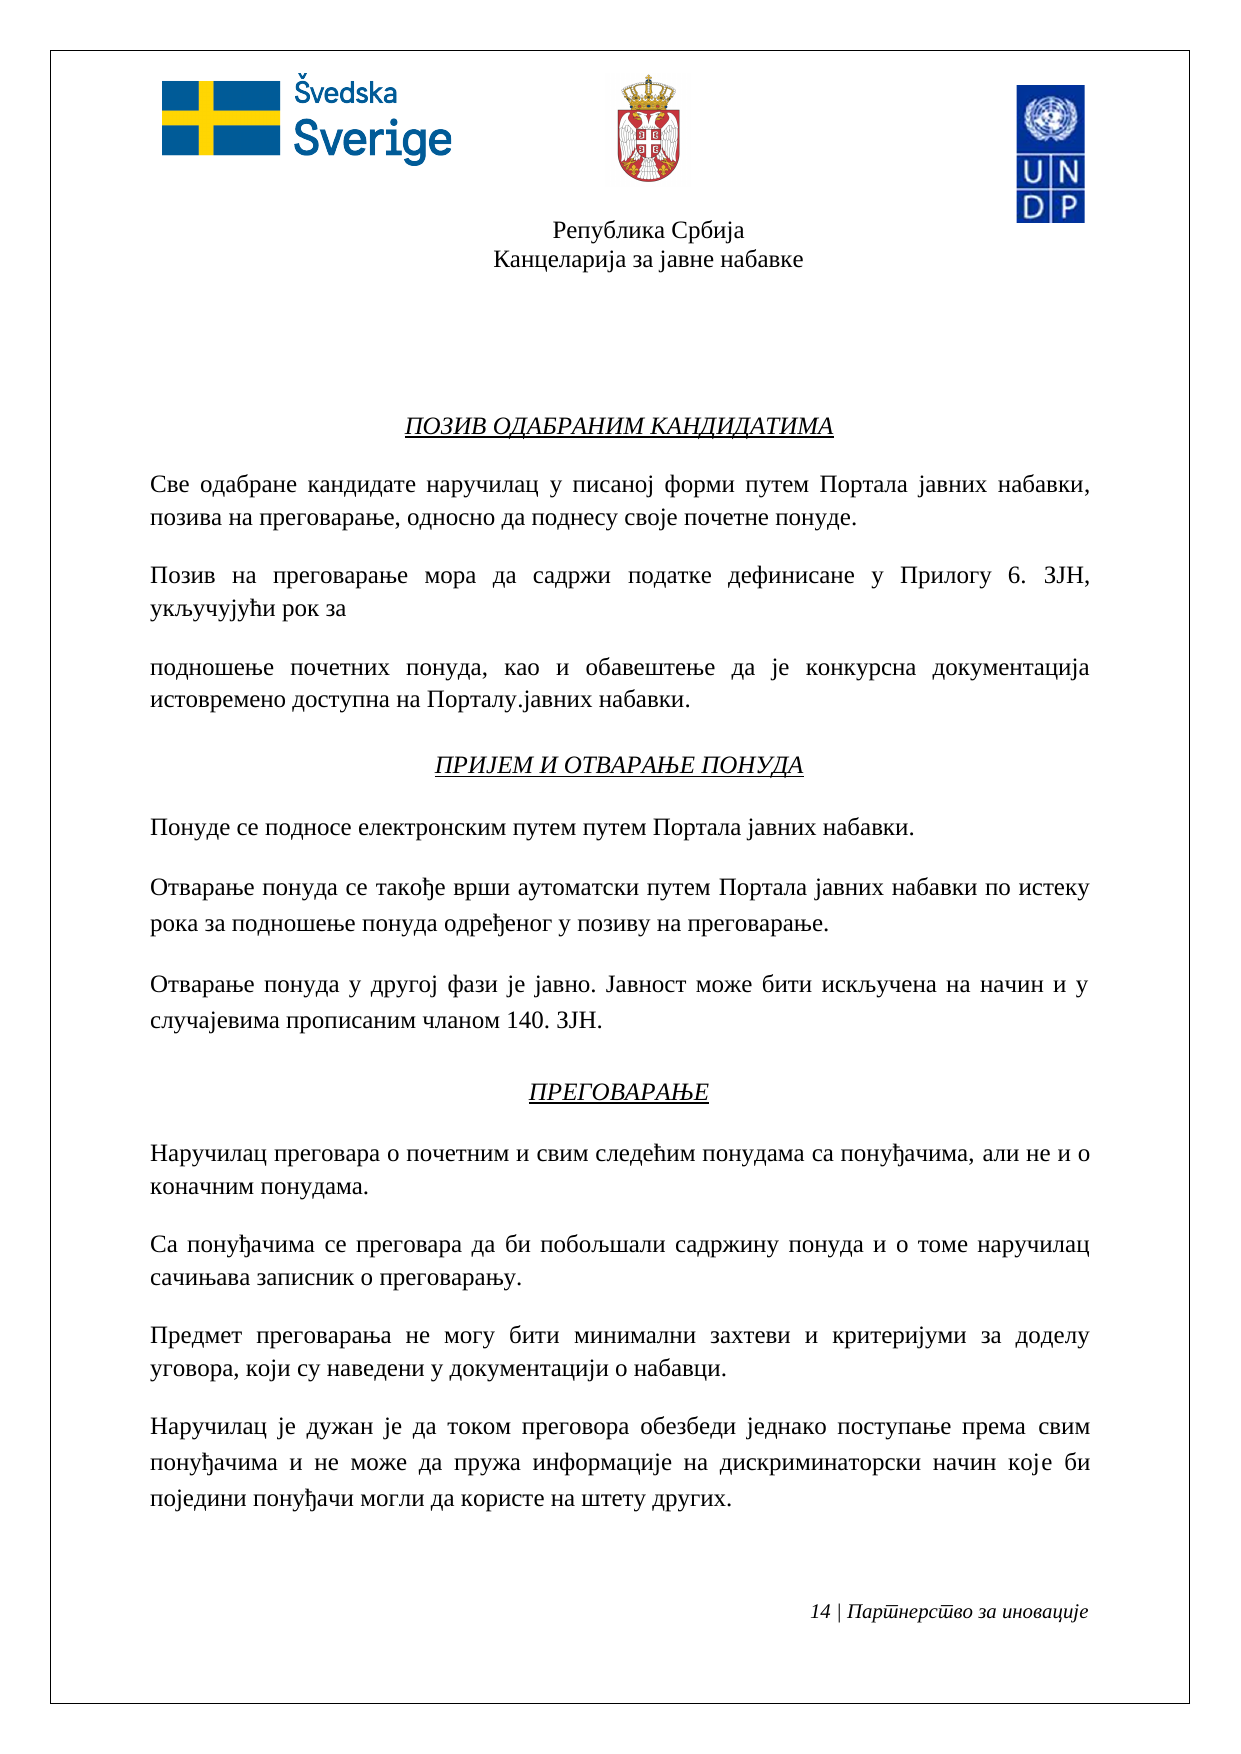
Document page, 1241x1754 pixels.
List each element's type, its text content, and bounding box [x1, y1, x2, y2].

text Понуде се подносе електронским путем путем Портала јавних набавки. [150, 812, 1090, 840]
picture [605, 73, 692, 187]
text Отварање понуда у другој фази је јавно. Јавност може бити искључена на начин и у случајевима прописаним чланом 140. ЗЈН. [150, 969, 1090, 1034]
text Са понуђачима се преговара да би побољшали садржину понуда и о томе наручилац сачињава записник о преговарању. [150, 1229, 1090, 1291]
text Наручилац је дужан је да током преговора обезбеди једнако поступање према свим понуђачима и не може да пружа информације на дискриминаторски начин које би поједини понуђачи могли да користе на штету других. [150, 1411, 1090, 1512]
text Отварање понуда се такође врши аутоматски путем Портала јавних набавки по истеку рока за подношење понуда одређеног у позиву на преговарање. [150, 872, 1090, 937]
text ПОЗИВ ОДАБРАНИМ КАНДИДАТИМА [150, 411, 1090, 440]
text ПРЕГОВАРАЊЕ [150, 1077, 1090, 1106]
picture [1016, 85, 1085, 223]
text Наручилац преговара о почетним и свим следећим понудама са понуђачима, али не и о коначним понудама. [150, 1138, 1090, 1200]
text Све одабране кандидате наручилац у писаној форми путем Портала јавних набавки, позива на преговарање, односно да поднесу своје почетне понуде. [150, 469, 1090, 531]
text Позив на преговарање мора да садржи податке дефинисане у Прилогу 6. ЗЈН, укључујући рок за [150, 561, 1090, 622]
picture [162, 73, 452, 166]
text ПРИЈЕМ И ОТВАРАЊЕ ПОНУДА [150, 751, 1090, 779]
text подношење почетних понуда, као и обавештење да је конкурсна документација истовремено доступна на Порталу.јавних набавки. [150, 652, 1090, 713]
text Предмет преговарања не могу бити минимални захтеви и критеријуми за доделу уговора, који су наведени у документацији о набавци. [150, 1320, 1090, 1382]
